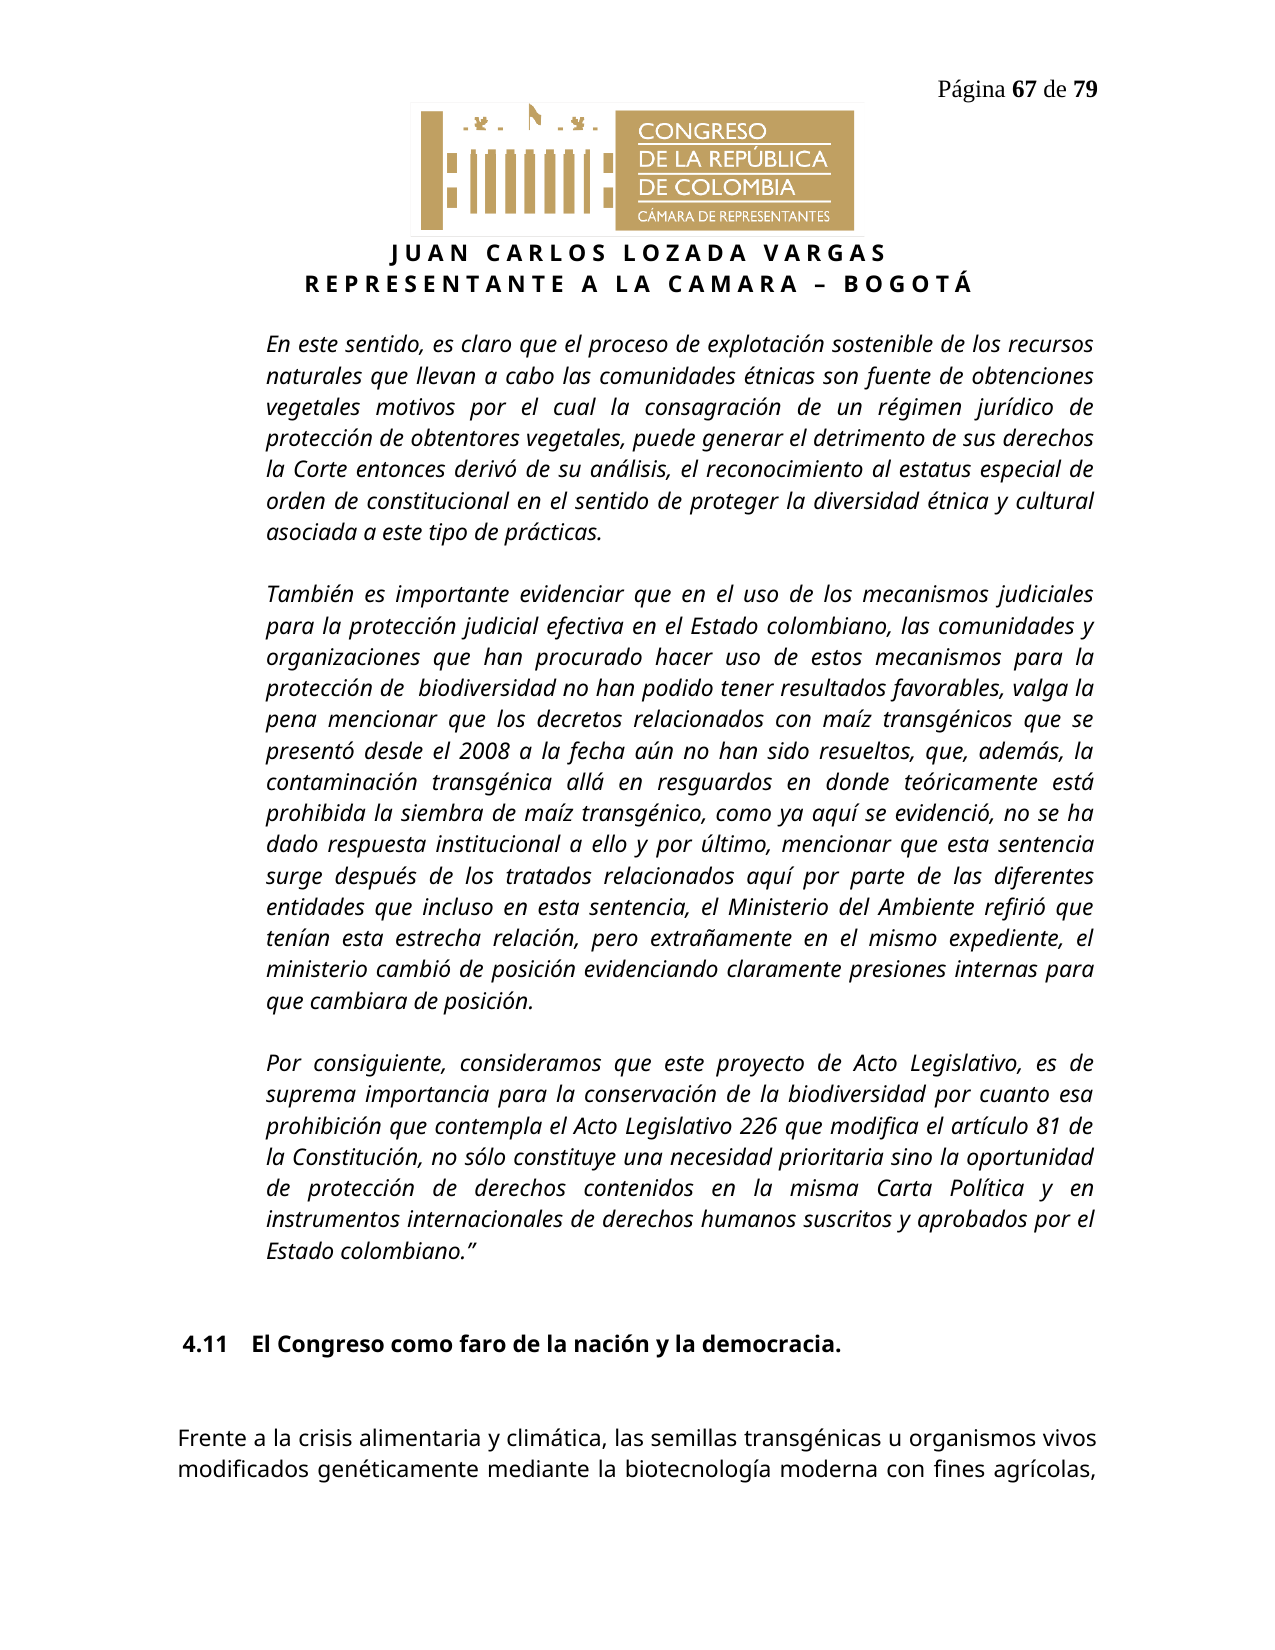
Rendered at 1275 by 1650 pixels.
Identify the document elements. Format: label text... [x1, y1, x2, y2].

text En este sentido, es claro que el proceso de explotación sostenible de los recursos naturales que llevan a cabo las comunidades étnicas son fuente de obtenciones vegetales motivos por el cual la consagración de un régimen jurídico de protección de obtentores vegetales, puede generar el detrimento de sus derechos la Corte entonces derivó de su análisis, el reconocimiento al estatus especial de orden de constitucional en el sentido de proteger la diversidad étnica y cultural asociada a este tipo de prácticas. [266, 328, 1098, 547]
text También es importante evidenciar que en el uso de los mecanismos judiciales para la protección judicial efectiva en el Estado colombiano, las comunidades y organizaciones que han procurado hacer uso de estos mecanismos para la protección de biodiversidad no han podido tener resultados favorables, valga la pena mencionar que los decretos relacionados con maíz transgénicos que se presentó desde el 2008 a la fecha aún no han sido resueltos, que, además, la contaminación transgénica allá en resguardos en donde teóricamente está prohibida la siembra de maíz transgénico, como ya aquí se evidenció, no se ha dado respuesta institucional a ello y por último, mencionar que esta sentencia surge después de los tratados relacionados aquí por parte de las diferentes entidades que incluso en esta sentencia, el Ministerio del Ambiente refirió que tenían esta estrecha relación, pero extrañamente en el mismo expediente, el ministerio cambió de posición evidenciando claramente presiones internas para que cambiara de posición. [266, 578, 1098, 1016]
list El Congreso como faro de la nación y la democracia. [182, 1328, 1098, 1359]
picture [410, 102, 865, 237]
text Por consiguiente, consideramos que este proyecto de Acto Legislativo, es de suprema importancia para la conservación de la biodiversidad por cuanto esa prohibición que contempla el Acto Legislativo 226 que modifica el artículo 81 de la Constitución, no sólo constituye una necesidad prioritaria sino la oportunidad de protección de derechos contenidos en la misma Carta Política y en instrumentos internacionales de derechos humanos suscritos y aprobados por el Estado colombiano.” [266, 1047, 1098, 1266]
